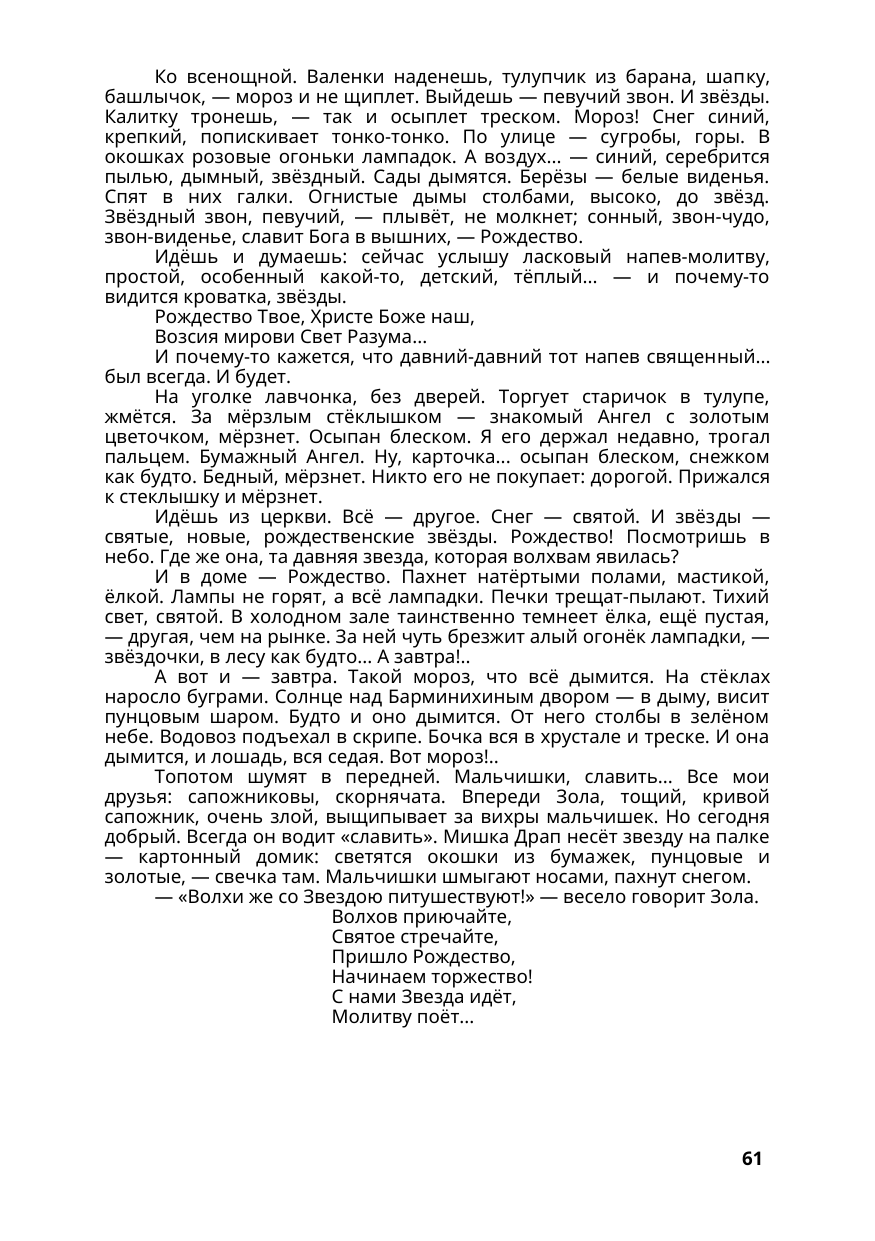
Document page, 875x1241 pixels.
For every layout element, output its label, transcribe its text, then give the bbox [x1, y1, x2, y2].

text Топотом шумят в передней. Мальчишки, славить... Все мои друзья: сапожниковы, скорнячата. Впереди Зола, тощий, кривой сапожник, очень злой, выщипывает за вихры мальчишек. Но сегодня добрый. Всегда он водит «славить». Мишка Драп несёт звезду на палке — картонный домик: светятся окошки из бумажек, пунцовые и золотые, — свечка там. Мальчишки шмыгают носами, пахнут снегом. [104, 767, 770, 887]
text Святое стречайте, [331, 927, 770, 947]
text Ко всенощной. Валенки наденешь, тулупчик из барана, шапку, башлычок, — мороз и не щиплет. Выйдешь — певучий звон. И звёзды. Калитку тронешь, — так и осыплет треском. Мороз! Снег синий, крепкий, попискивает тонко-тонко. По улице — сугробы, горы. В окошках розовые огоньки лампадок. А воздух... — синий, серебрится пылью, дымный, звёздный. Сады дымятся. Берёзы — белые виденья. Спят в них галки. Огнистые дымы столбами, высоко, до звёзд. Звёздный звон, певучий, — плывёт, не молкнет; сонный, звон-чудо, звон-виденье, славит Бога в вышних, — Рождество. [104, 67, 770, 247]
text Пришло Рождество, [331, 947, 770, 967]
text Идёшь из церкви. Всё — другое. Снег — святой. И звёзды — святые, новые, рождественские звёзды. Рождество! Посмотришь в небо. Где же она, та давняя звезда, которая волхвам явилась? [104, 507, 770, 567]
text Рождество Твое, Христе Боже наш, [104, 307, 770, 327]
text 61 [742, 1150, 763, 1169]
text И почему-то кажется, что давний-давний тот напев священный... был всегда. И будет. [104, 347, 770, 387]
text — «Волхи же со Звездою питушествуют!» — весело говорит Зола. [104, 887, 770, 907]
text Волхов приючайте, [331, 907, 770, 927]
text И в доме — Рождество. Пахнет натёртыми полами, мастикой, ёлкой. Лампы не горят, а всё лампадки. Печки трещат-пылают. Тихий свет, святой. В холодном зале таинственно темнеет ёлка, ещё пустая, — другая, чем на рынке. За ней чуть брезжит алый огонёк лампадки, — звёздочки, в лесу как будто... А завтра!.. [104, 567, 770, 667]
text На уголке лавчонка, без дверей. Торгует старичок в тулупе, жмётся. За мёрзлым стёклышком — знакомый Ангел с золотым цветочком, мёрзнет. Осыпан блеском. Я его держал недавно, трогал пальцем. Бумажный Ангел. Ну, карточка... осыпан блеском, снежком как будто. Бедный, мёрзнет. Никто его не покупает: дорогой. Прижался к стеклышку и мёрзнет. [104, 387, 770, 507]
text Начинаем торжество! [331, 967, 770, 987]
text Идёшь и думаешь: сейчас услышу ласковый напев-молитву, простой, особенный какой-то, детский, тёплый... — и почему-то видится кроватка, звёзды. [104, 247, 770, 307]
text Молитву поёт... [331, 1007, 770, 1027]
text С нами Звезда идёт, [331, 987, 770, 1007]
text А вот и — завтра. Такой мороз, что всё дымится. На стёклах наросло буграми. Солнце над Барминихиным двором — в дыму, висит пунцовым шаром. Будто и оно дымится. От него столбы в зелёном небе. Водовоз подъехал в скрипе. Бочка вся в хрустале и треске. И она дымится, и лошадь, вся седая. Вот мороз!.. [104, 667, 770, 767]
text Возсия мирови Свет Разума... [104, 327, 770, 347]
